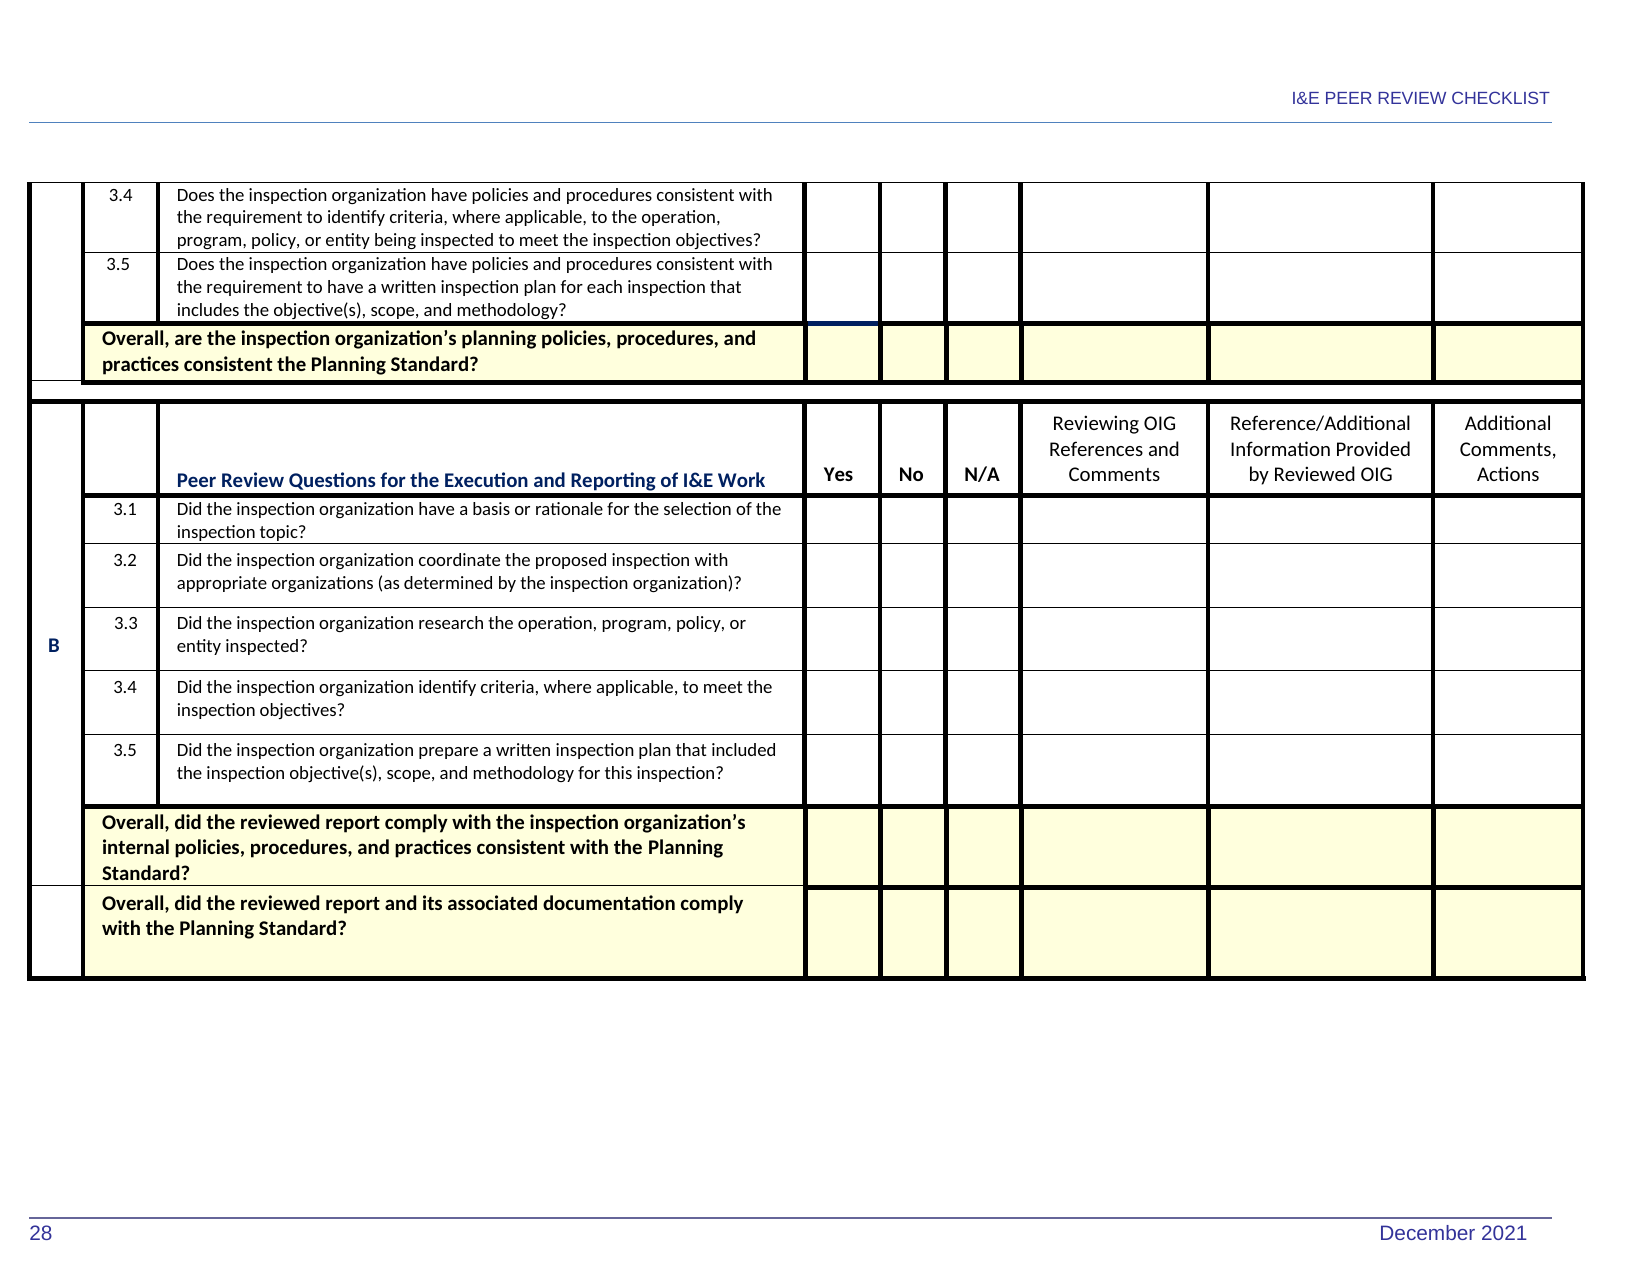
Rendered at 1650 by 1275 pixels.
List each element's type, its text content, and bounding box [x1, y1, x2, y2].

table_cell [1024, 809, 1206, 885]
table_cell [1435, 498, 1581, 543]
table_cell Does the inspection organization have policies and procedures consistent with the requirement to have a written inspection plan for each inspection that includes the objective(s), scope, and methodology? [160, 253, 802, 321]
table_cell Does the inspection organization have policies and procedures consistent with the requirement to identify criteria, where applicable, to the operation, program, policy, or entity being inspected to meet the inspection objectives? [160, 183, 802, 251]
table_cell [807, 735, 878, 804]
table_cell [807, 253, 878, 321]
table_cell [948, 608, 1018, 670]
table_cell [1023, 544, 1206, 607]
table_cell [882, 544, 943, 607]
table_cell [883, 890, 944, 976]
table_cell [948, 498, 1018, 543]
table_cell [808, 809, 878, 885]
table_cell [32, 381, 1581, 399]
table_cell [1436, 326, 1581, 380]
table_cell [948, 253, 1018, 321]
table_cell [948, 183, 1018, 251]
table_cell 3.3 [85, 608, 156, 670]
table_cell 3.5 [85, 253, 156, 321]
table_cell [85, 404, 156, 493]
table_cell [808, 890, 878, 976]
table_cell [1435, 671, 1581, 734]
table_cell [1023, 183, 1206, 251]
table_cell [808, 326, 878, 380]
table_cell [948, 735, 1018, 804]
table_cell [1436, 809, 1581, 885]
table_cell [1023, 253, 1206, 321]
table_cell [1435, 183, 1581, 251]
table_cell [882, 608, 943, 670]
table_cell [948, 544, 1018, 607]
table_cell [882, 253, 943, 321]
table_cell [1211, 890, 1431, 976]
table_cell [1211, 809, 1431, 885]
table_cell [807, 608, 878, 670]
table_cell [949, 890, 1019, 976]
table_cell 3.2 [85, 544, 156, 607]
table_cell [949, 326, 1019, 380]
table_cell [1024, 326, 1206, 380]
table_cell Did the inspection organization research the operation, program, policy, or entity inspected? [160, 608, 802, 670]
table_cell [882, 671, 943, 734]
table_cell [882, 183, 943, 251]
table_cell Did the inspection organization have a basis or rationale for the selection of the inspection topic? [160, 498, 802, 543]
table_cell B [32, 404, 81, 885]
table_cell [1210, 544, 1431, 607]
table_cell [1024, 890, 1206, 976]
table_cell Reference/Additional Information Provided by Reviewed OIG [1210, 404, 1431, 493]
table_cell [1436, 890, 1581, 976]
table_cell [32, 886, 81, 976]
table_cell [1210, 608, 1431, 670]
table_cell 3.4 [85, 671, 156, 734]
table_cell N/A [948, 404, 1018, 493]
table_cell [1435, 735, 1581, 804]
table_cell Reviewing OIG References and Comments [1023, 404, 1206, 493]
table_cell [1435, 253, 1581, 321]
table_cell [1023, 608, 1206, 670]
table_cell [882, 498, 943, 543]
table_cell [1211, 326, 1431, 380]
table_cell 3.4 [85, 183, 156, 251]
table_cell [949, 809, 1019, 885]
table_cell [948, 671, 1018, 734]
table_cell [1023, 735, 1206, 804]
table_cell [1210, 253, 1431, 321]
table_cell [1435, 544, 1581, 607]
table_cell Overall, did the reviewed report comply with the inspection organization’s internal policies, procedures, and practices consistent with the Planning Standard? [85, 809, 803, 885]
table_cell Additional Comments, Actions [1435, 404, 1581, 493]
table_cell No [882, 404, 943, 493]
table_cell Overall, are the inspection organization’s planning policies, procedures, and practices consistent the Planning Standard? [85, 326, 803, 380]
table_cell [807, 498, 878, 543]
table_cell [1210, 183, 1431, 251]
table_cell Peer Review Questions for the Execution and Reporting of I&E Work [160, 404, 802, 493]
table_cell [807, 671, 878, 734]
table_cell [1435, 608, 1581, 670]
table_cell [1023, 498, 1206, 543]
table_cell Did the inspection organization coordinate the proposed inspection with appropriate organizations (as determined by the inspection organization)? [160, 544, 802, 607]
table_cell [807, 183, 878, 251]
table_cell Did the inspection organization identify criteria, where applicable, to meet the inspection objectives? [160, 671, 802, 734]
table_cell [883, 809, 944, 885]
table_cell [882, 735, 943, 804]
table_cell [1210, 671, 1431, 734]
table_cell 3.5 [85, 735, 156, 804]
table_cell [1023, 671, 1206, 734]
table_cell Yes [807, 404, 878, 493]
table_cell 3.1 [85, 498, 156, 543]
table_cell Did the inspection organization prepare a written inspection plan that included the inspection objective(s), scope, and methodology for this inspection? [160, 735, 802, 804]
table_cell Overall, did the reviewed report and its associated documentation comply with the Planning Standard? [85, 886, 803, 976]
table_cell [1210, 735, 1431, 804]
table_cell [807, 544, 878, 607]
table_cell [1210, 498, 1431, 543]
table_cell [883, 326, 944, 380]
